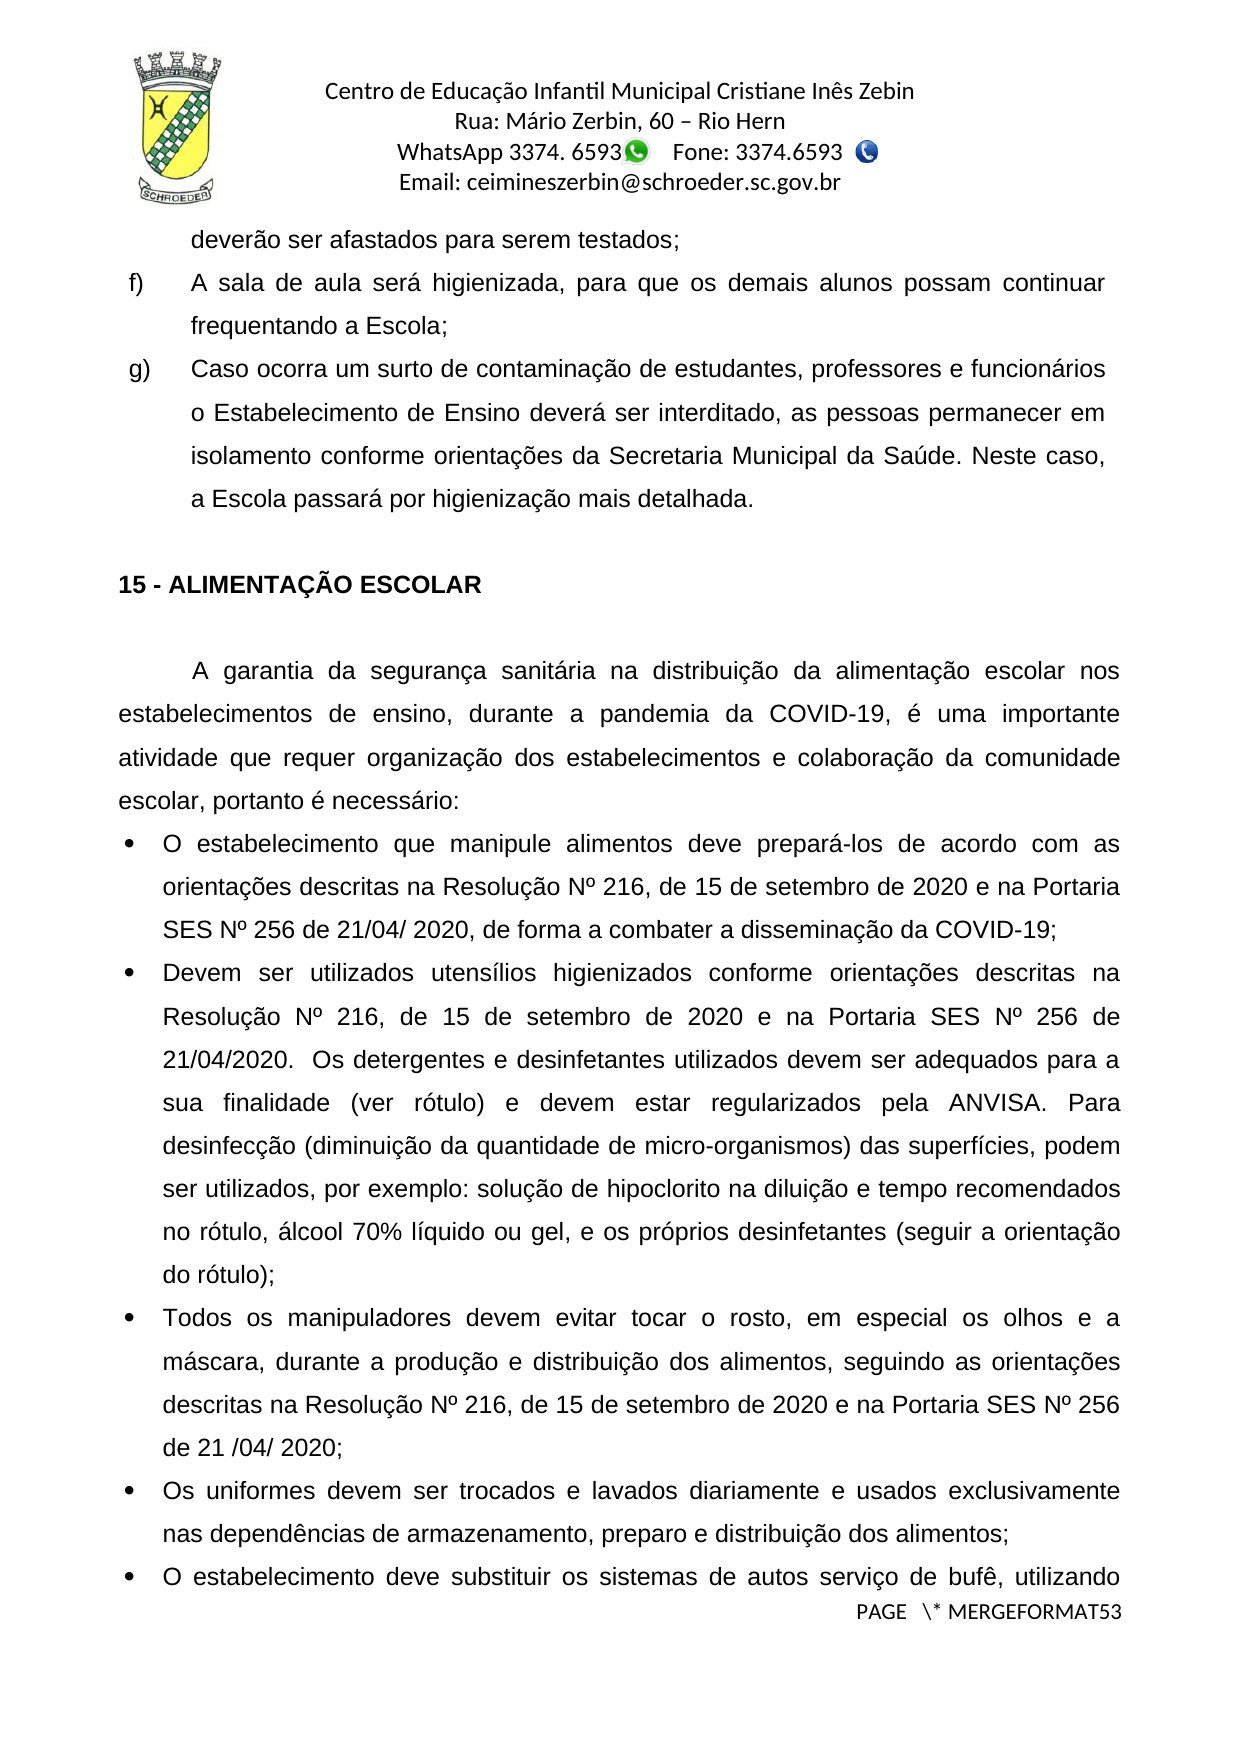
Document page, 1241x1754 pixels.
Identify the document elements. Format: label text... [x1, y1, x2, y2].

text 15 - ALIMENTAÇÃO ESCOLAR [118, 570, 1122, 599]
list Os demais estudantes da turma que manifestarem sintomas para o coronavírus deverão ser afastados para serem testados; [128, 225, 1107, 254]
list Todos os manipuladores devem evitar tocar o rosto, em especial os olhos e a máscara, durante a produção e distribuição dos alimentos, seguindo as orientações descritas na Resolução Nº 216, de 15 de setembro de 2020 e na Portaria SES Nº 256 de 21 /04/ 2020; [125, 1303, 1122, 1462]
list Devem ser utilizados utensílios higienizados conforme orientações descritas na Resolução Nº 216, de 15 de setembro de 2020 e na Portaria SES Nº 256 de 21/04/2020. Os detergentes e desinfetantes utilizados devem ser adequados para a sua finalidade (ver rótulo) e devem estar regularizados pela ANVISA. Para desinfecção (diminuição da quantidade de micro-organismos) das superfícies, podem ser utilizados, por exemplo: solução de hipoclorito na diluição e tempo recomendados no rótulo, álcool 70% líquido ou gel, e os próprios desinfetantes (seguir a orientação do rótulo); [125, 958, 1122, 1289]
picture [621, 136, 651, 167]
text A garantia da segurança sanitária na distribuição da alimentação escolar nos estabelecimentos de ensino, durante a pandemia da COVID-19, é uma importante atividade que requer organização dos estabelecimentos e colaboração da comunidade escolar, portanto é necessário: [118, 656, 1122, 814]
picture [852, 140, 881, 163]
list Caso ocorra um surto de contaminação de estudantes, professores e funcionários o Estabelecimento de Ensino deverá ser interditado, as pessoas permanecer em isolamento conforme orientações da Secretaria Municipal da Saúde. Neste caso, a Escola passará por higienização mais detalhada. [128, 354, 1107, 513]
list A sala de aula será higienizada, para que os demais alunos possam continuar frequentando a Escola; [128, 268, 1107, 340]
list Os uniformes devem ser trocados e lavados diariamente e usados exclusivamente nas dependências de armazenamento, preparo e distribuição dos alimentos; [125, 1476, 1122, 1548]
list O estabelecimento que manipule alimentos deve prepará-los de acordo com as orientações descritas na Resolução Nº 216, de 15 de setembro de 2020 e na Portaria SES Nº 256 de 21/04/ 2020, de forma a combater a disseminação da COVID-19; [125, 829, 1122, 944]
picture [131, 47, 222, 205]
